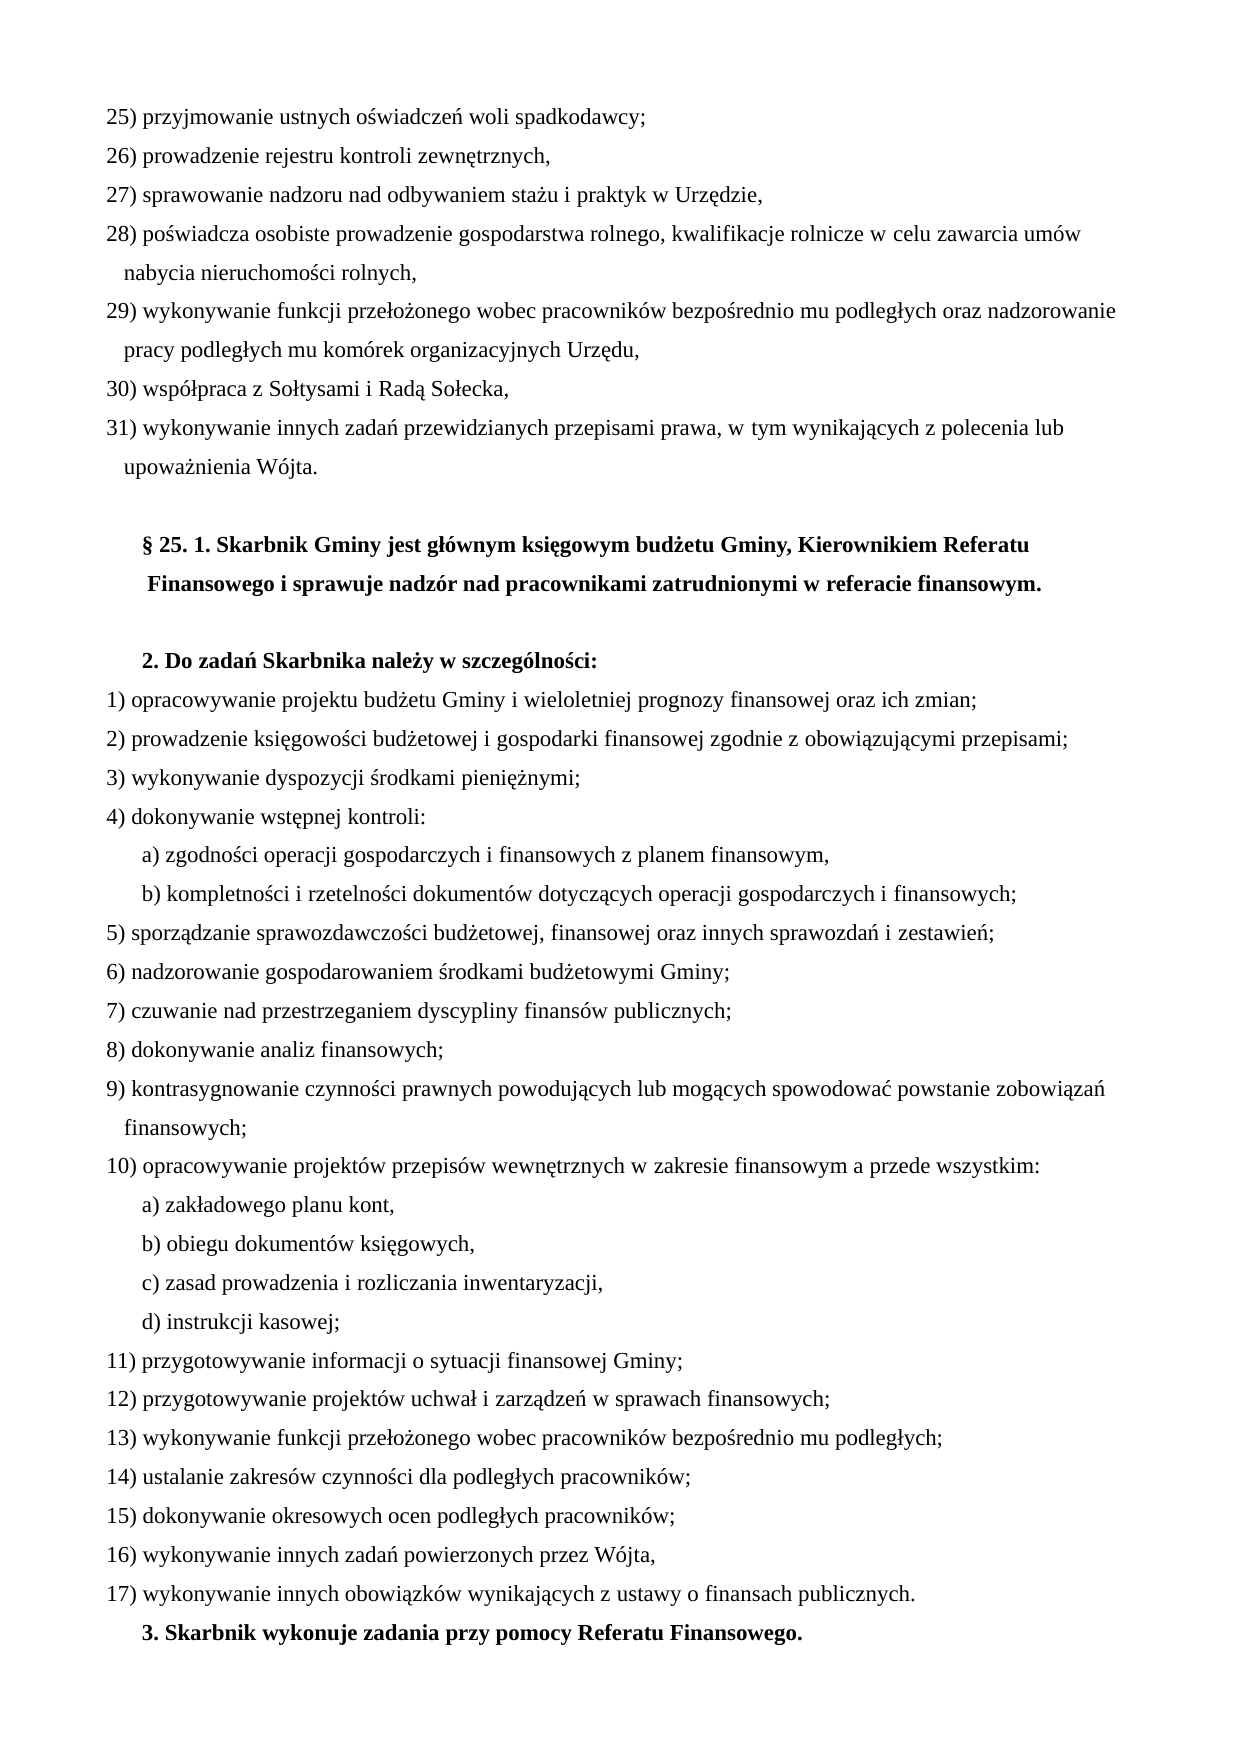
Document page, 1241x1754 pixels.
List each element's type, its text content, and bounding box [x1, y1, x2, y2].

text 11) przygotowywanie informacji o sytuacji finansowej Gminy; [106, 1347, 1134, 1373]
text 28) poświadcza osobiste prowadzenie gospodarstwa rolnego, kwalifikacje rolnicze w celu zawarcia umów [106, 220, 1134, 246]
text b) kompletności i rzetelności dokumentów dotyczących operacji gospodarczych i finansowych; [142, 880, 1134, 907]
text a) zakładowego planu kont, [142, 1191, 1134, 1218]
text 13) wykonywanie funkcji przełożonego wobec pracowników bezpośrednio mu podległych; [106, 1424, 1134, 1451]
text 26) prowadzenie rejestru kontroli zewnętrznych, [106, 142, 1134, 168]
text 3. Skarbnik wykonuje zadania przy pomocy Referatu Finansowego. [106, 1619, 1134, 1645]
text c) zasad prowadzenia i rozliczania inwentaryzacji, [142, 1269, 1134, 1295]
text 14) ustalanie zakresów czynności dla podległych pracowników; [106, 1463, 1134, 1489]
text 25) przyjmowanie ustnych oświadczeń woli spadkodawcy; [106, 103, 1134, 130]
text nabycia nieruchomości rolnych, [118, 259, 1134, 285]
text 9) kontrasygnowanie czynności prawnych powodujących lub mogących spowodować powstanie zobowiązań [106, 1075, 1134, 1101]
text finansowych; [118, 1113, 1134, 1140]
text 8) dokonywanie analiz finansowych; [106, 1036, 1134, 1062]
text 16) wykonywanie innych zadań powierzonych przez Wójta, [106, 1541, 1134, 1567]
text 2. Do zadań Skarbnika należy w szczególności: [106, 647, 1134, 674]
text 30) współpraca z Sołtysami i Radą Sołecka, [106, 375, 1134, 402]
text 15) dokonywanie okresowych ocen podległych pracowników; [106, 1502, 1134, 1528]
text Finansowego i sprawuje nadzór nad pracownikami zatrudnionymi w referacie finansowym. [106, 569, 1134, 596]
text upoważnienia Wójta. [118, 453, 1134, 479]
text d) instrukcji kasowej; [142, 1308, 1134, 1334]
text 29) wykonywanie funkcji przełożonego wobec pracowników bezpośrednio mu podległych oraz nadzorowanie [106, 298, 1134, 324]
text 3) wykonywanie dyspozycji środkami pieniężnymi; [106, 764, 1134, 790]
text 27) sprawowanie nadzoru nad odbywaniem stażu i praktyk w Urzędzie, [106, 181, 1134, 207]
text 12) przygotowywanie projektów uchwał i zarządzeń w sprawach finansowych; [106, 1386, 1134, 1412]
text 17) wykonywanie innych obowiązków wynikających z ustawy o finansach publicznych. [106, 1580, 1134, 1606]
text pracy podległych mu komórek organizacyjnych Urzędu, [118, 336, 1134, 363]
text 5) sporządzanie sprawozdawczości budżetowej, finansowej oraz innych sprawozdań i zestawień; [106, 919, 1134, 946]
text 4) dokonywanie wstępnej kontroli: [106, 803, 1134, 829]
text § 25. 1. Skarbnik Gminy jest głównym księgowym budżetu Gminy, Kierownikiem Referatu [106, 531, 1134, 557]
text 1) opracowywanie projektu budżetu Gminy i wieloletniej prognozy finansowej oraz ich zmian; [106, 686, 1134, 712]
text 7) czuwanie nad przestrzeganiem dyscypliny finansów publicznych; [106, 997, 1134, 1023]
text 31) wykonywanie innych zadań przewidzianych przepisami prawa, w tym wynikających z polecenia lub [106, 414, 1134, 441]
text b) obiegu dokumentów księgowych, [142, 1230, 1134, 1256]
text 10) opracowywanie projektów przepisów wewnętrznych w zakresie finansowym a przede wszystkim: [106, 1152, 1134, 1179]
text 6) nadzorowanie gospodarowaniem środkami budżetowymi Gminy; [106, 958, 1134, 984]
text 2) prowadzenie księgowości budżetowej i gospodarki finansowej zgodnie z obowiązującymi przepisami; [106, 725, 1134, 751]
text a) zgodności operacji gospodarczych i finansowych z planem finansowym, [142, 842, 1134, 868]
